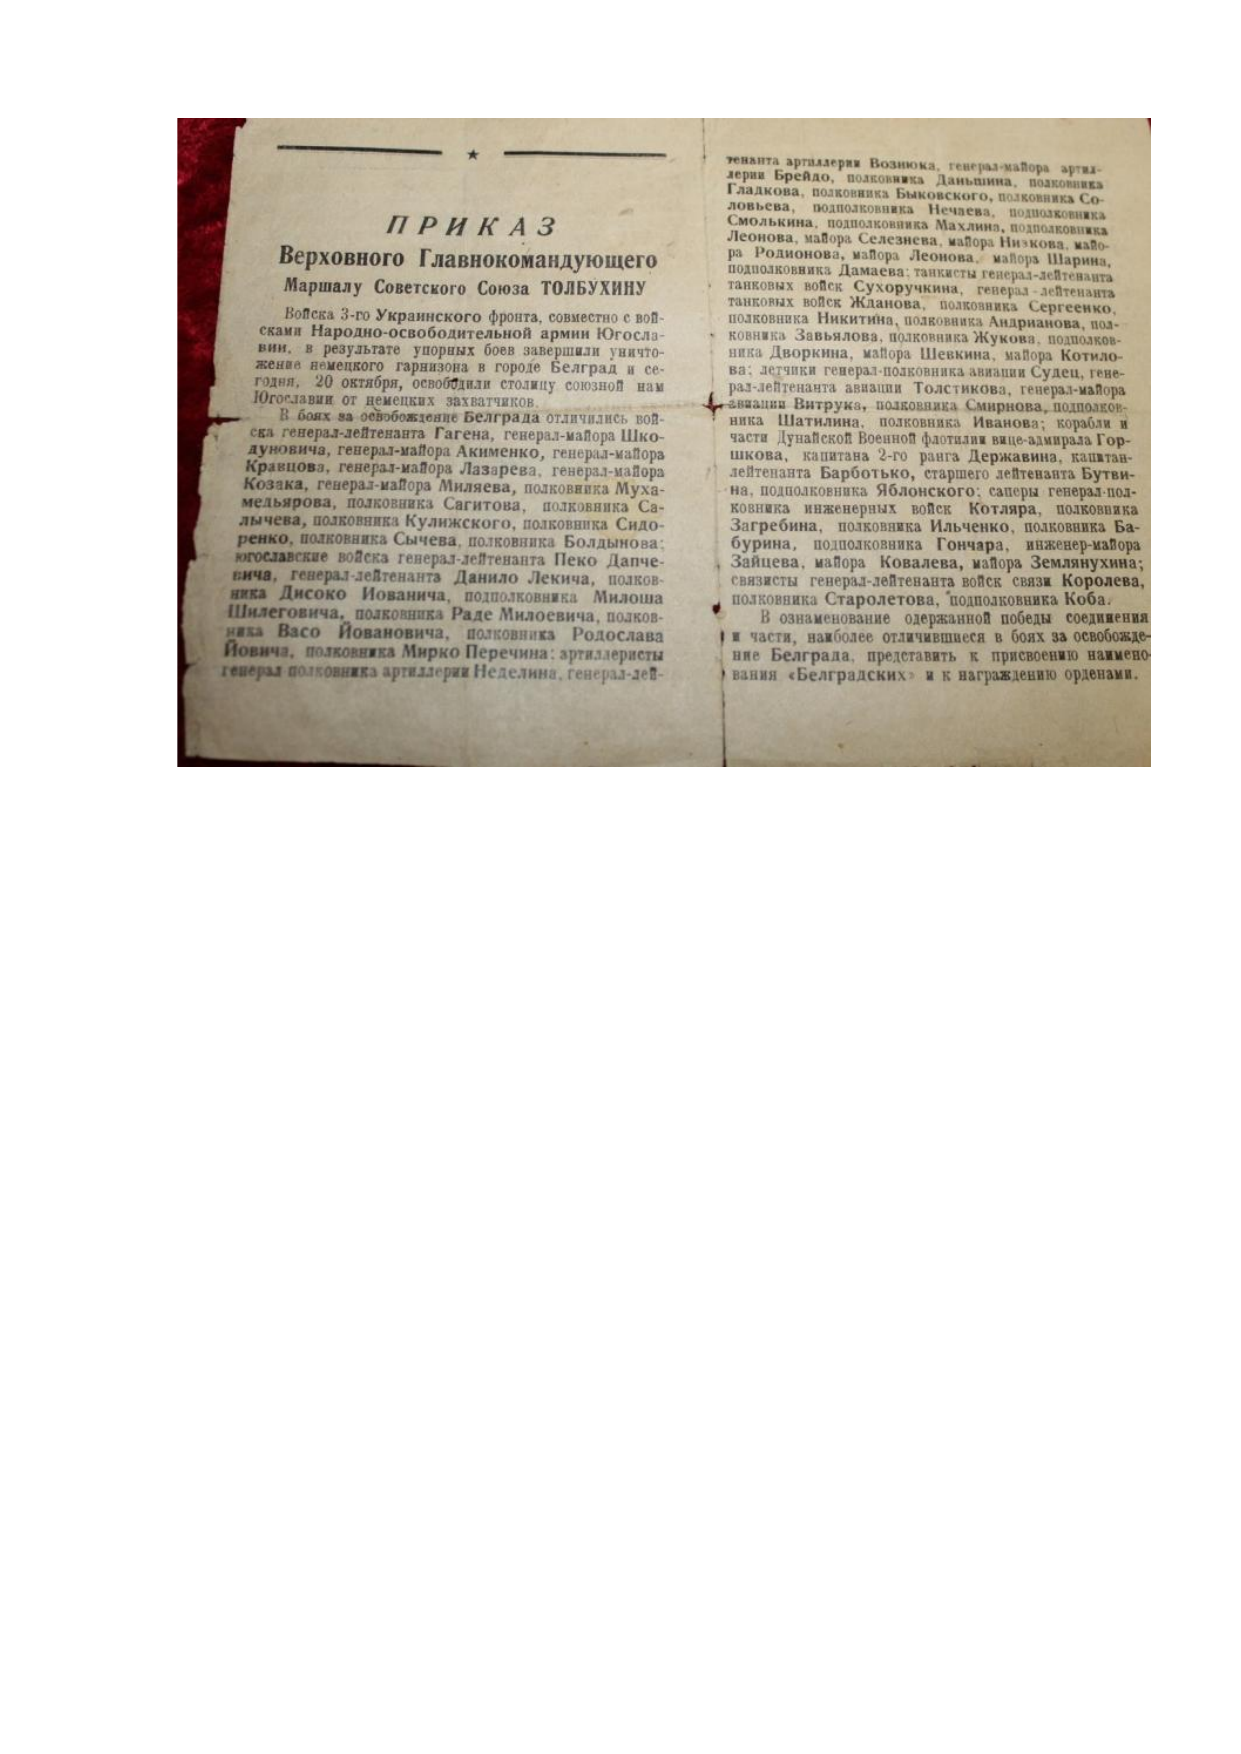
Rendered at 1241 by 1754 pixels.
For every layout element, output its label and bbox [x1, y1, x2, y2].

picture [177, 118, 1151, 767]
